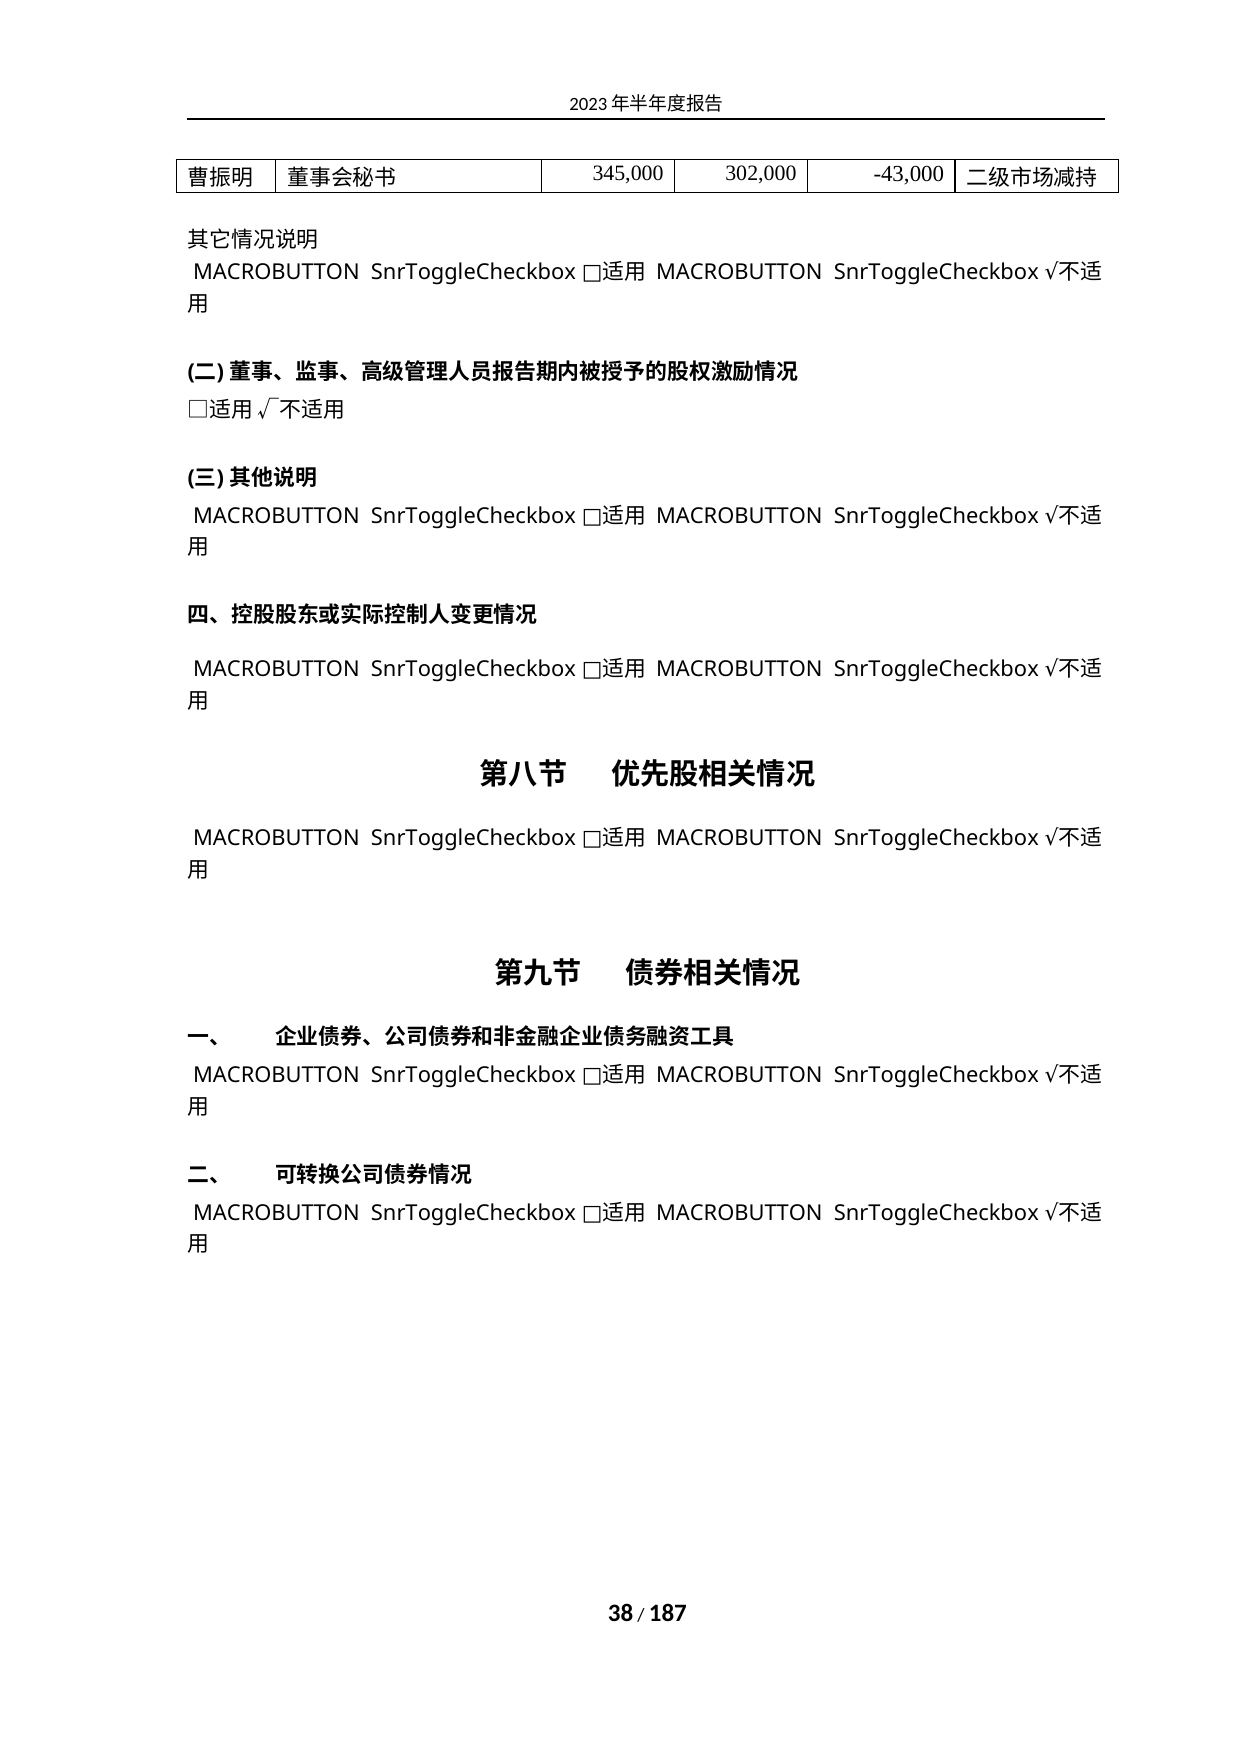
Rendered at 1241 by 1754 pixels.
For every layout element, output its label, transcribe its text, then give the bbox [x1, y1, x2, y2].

subtitle 控股股东或实际控制人变更情况 [187, 597, 1107, 629]
subtitle 债券相关情况 [187, 949, 1107, 992]
subtitle 优先股相关情况 [187, 751, 1107, 793]
subtitle 可转换公司债券情况 [187, 1157, 1107, 1188]
subtitle 企业债券、公司债券和非金融企业债务融资工具 [187, 1019, 1107, 1051]
